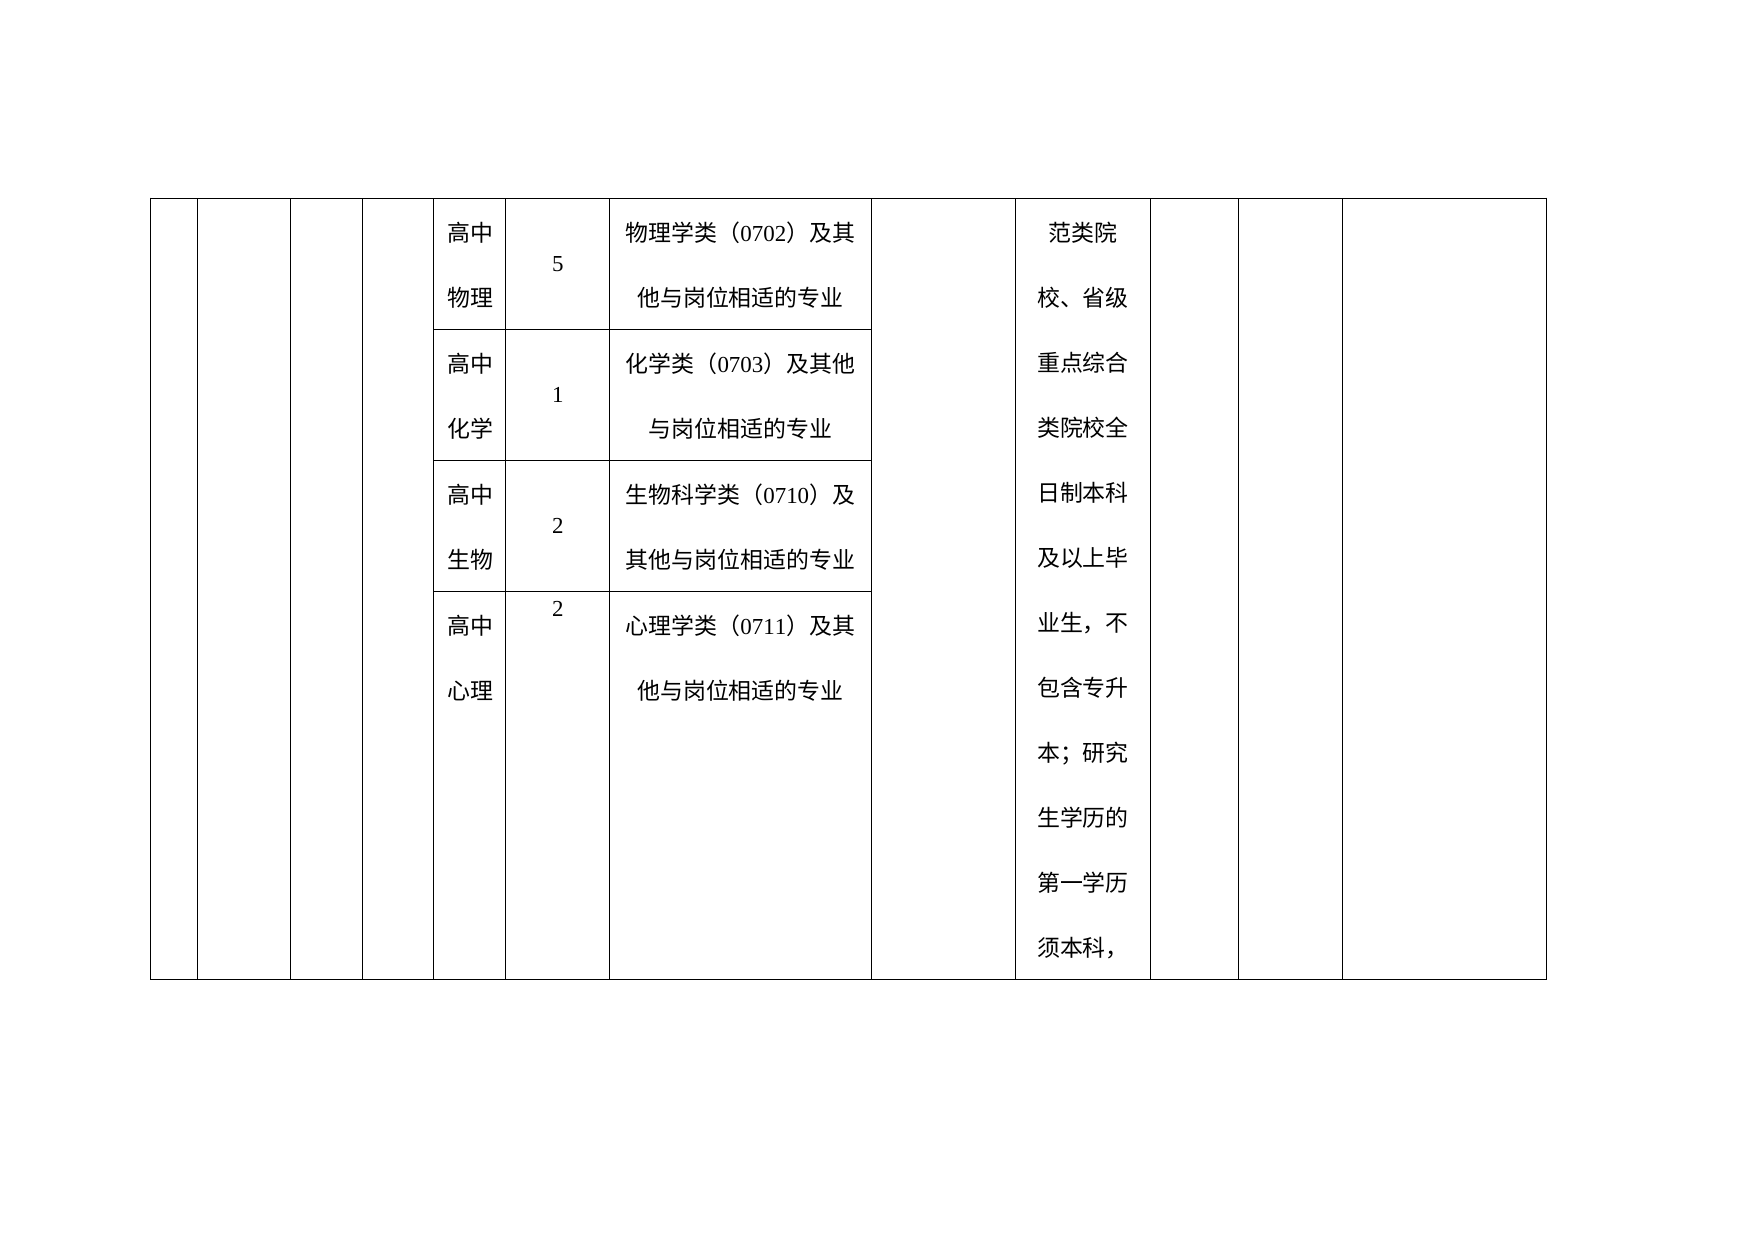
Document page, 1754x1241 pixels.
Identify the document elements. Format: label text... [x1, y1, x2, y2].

table_cell 化学类（0703）及其他与岗位相适的专业 [610, 330, 871, 460]
table_cell 1 [506, 330, 609, 460]
table_cell 5 [506, 199, 609, 329]
table_cell 高中心理 [434, 592, 505, 979]
table_cell 高中物理 [434, 199, 505, 329]
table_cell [610, 592, 871, 979]
table_cell 2 [506, 592, 609, 979]
table_cell 生物科学类（0710）及其他与岗位相适的专业 [610, 461, 871, 591]
table_cell 物理学类（0702）及其他与岗位相适的专业 [610, 199, 871, 329]
table_cell 2 [506, 461, 609, 591]
table_cell 高中生物 [434, 461, 505, 591]
table_cell 高中化学 [434, 330, 505, 460]
